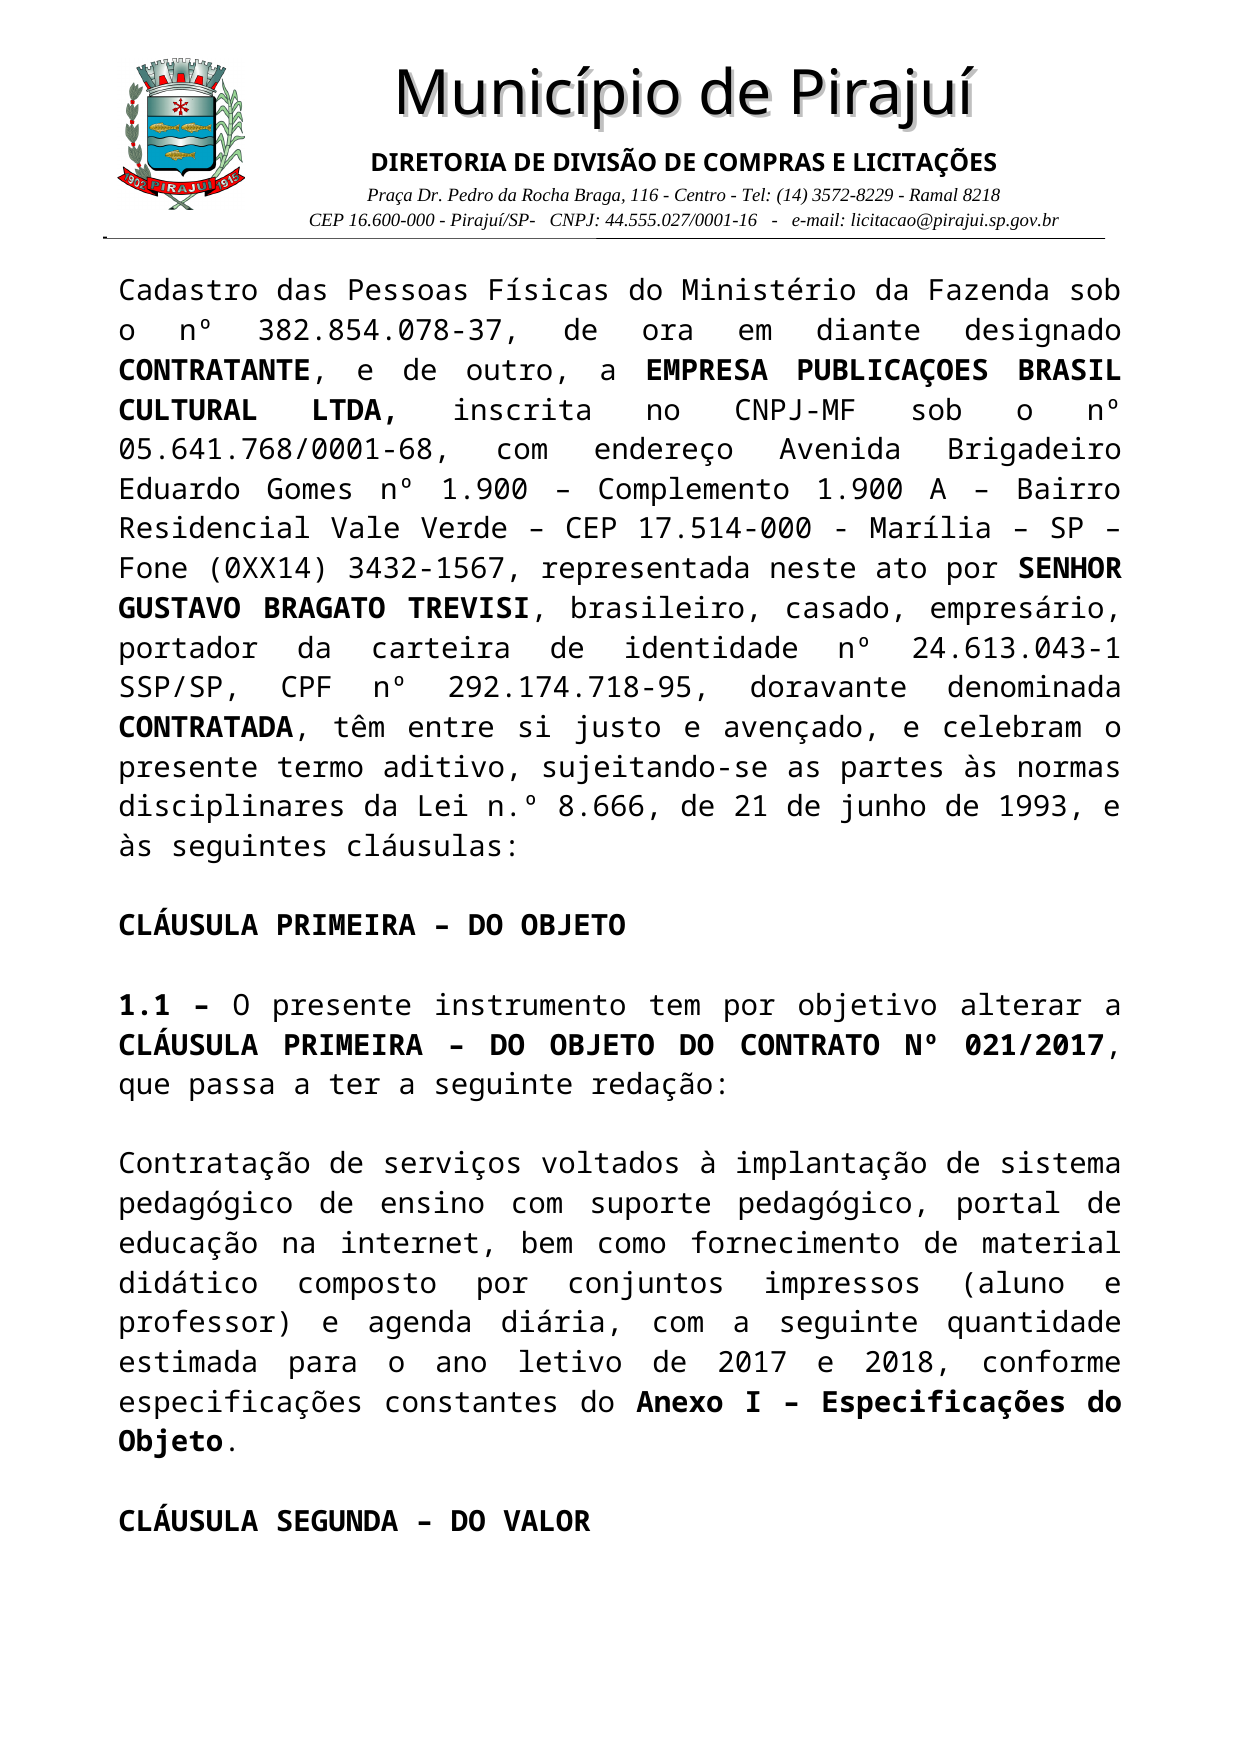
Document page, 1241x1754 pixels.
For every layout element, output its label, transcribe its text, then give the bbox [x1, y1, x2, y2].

text 1.1 – O presente instrumento tem por objetivo alterar a CLÁUSULA PRIMEIRA – DO OBJETO DO CONTRATO Nº 021/2017, que passa a ter a seguinte redação: [118, 984, 1122, 1103]
text CLÁUSULA PRIMEIRA – DO OBJETO [118, 905, 1122, 944]
picture [117, 58, 245, 210]
text Contratação de serviços voltados à implantação de sistema pedagógico de ensino com suporte pedagógico, portal de educação na internet, bem como fornecimento de material didático composto por conjuntos impressos (aluno e professor) e agenda diária, com a seguinte quantidade estimada para o ano letivo de 2017 e 2018, conforme especificações constantes do Anexo I – Especificações do Objeto. [118, 1143, 1122, 1460]
text CLÁUSULA SEGUNDA – DO VALOR [118, 1500, 1122, 1540]
